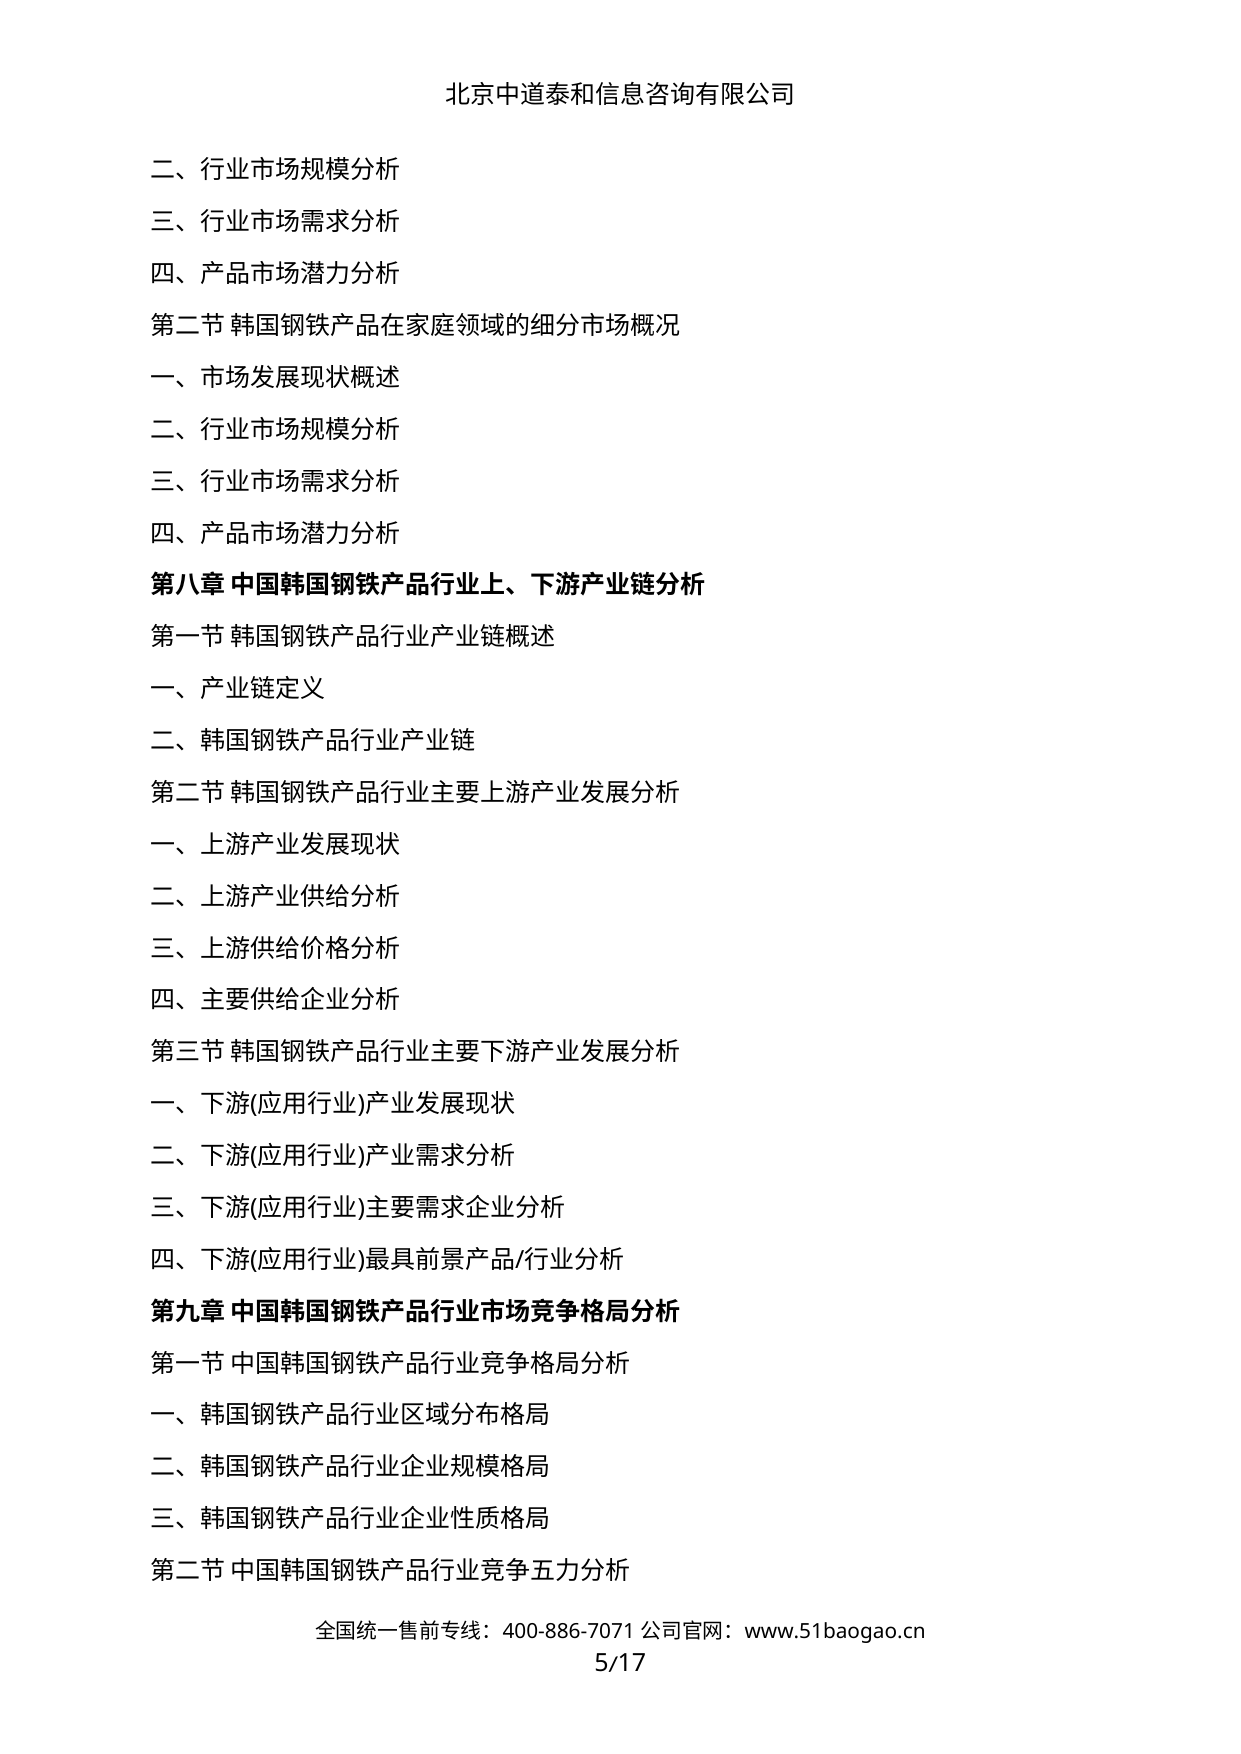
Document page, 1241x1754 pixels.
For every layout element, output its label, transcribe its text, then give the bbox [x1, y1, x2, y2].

text 第一节 中国韩国钢铁产品行业竞争格局分析 [150, 1343, 1090, 1379]
text 二、上游产业供给分析 [150, 876, 1090, 912]
text 一、产业链定义 [150, 669, 1090, 705]
text 一、市场发展现状概述 [150, 357, 1090, 394]
text 四、产品市场潜力分析 [150, 513, 1090, 549]
text 四、下游(应用行业)最具前景产品/行业分析 [150, 1239, 1090, 1276]
text 第一节 韩国钢铁产品行业产业链概述 [150, 617, 1090, 653]
text 三、行业市场需求分析 [150, 461, 1090, 497]
text 三、上游供给价格分析 [150, 928, 1090, 964]
text 二、行业市场规模分析 [150, 409, 1090, 446]
text 二、韩国钢铁产品行业企业规模格局 [150, 1447, 1090, 1483]
text 二、韩国钢铁产品行业产业链 [150, 721, 1090, 757]
text 第二节 韩国钢铁产品行业主要上游产业发展分析 [150, 772, 1090, 809]
text 一、下游(应用行业)产业发展现状 [150, 1084, 1090, 1120]
text 一、上游产业发展现状 [150, 824, 1090, 861]
text 第二节 韩国钢铁产品在家庭领域的细分市场概况 [150, 306, 1090, 342]
text 二、行业市场规模分析 [150, 150, 1090, 186]
text 四、主要供给企业分析 [150, 980, 1090, 1016]
text 三、下游(应用行业)主要需求企业分析 [150, 1187, 1090, 1224]
text 三、韩国钢铁产品行业企业性质格局 [150, 1499, 1090, 1535]
text 二、下游(应用行业)产业需求分析 [150, 1136, 1090, 1172]
text 第九章 中国韩国钢铁产品行业市场竞争格局分析 [150, 1291, 1090, 1327]
text 三、行业市场需求分析 [150, 202, 1090, 238]
text 四、产品市场潜力分析 [150, 254, 1090, 290]
text 第二节 中国韩国钢铁产品行业竞争五力分析 [150, 1551, 1090, 1587]
text 一、韩国钢铁产品行业区域分布格局 [150, 1395, 1090, 1431]
text 第三节 韩国钢铁产品行业主要下游产业发展分析 [150, 1032, 1090, 1068]
text 第八章 中国韩国钢铁产品行业上、下游产业链分析 [150, 565, 1090, 601]
